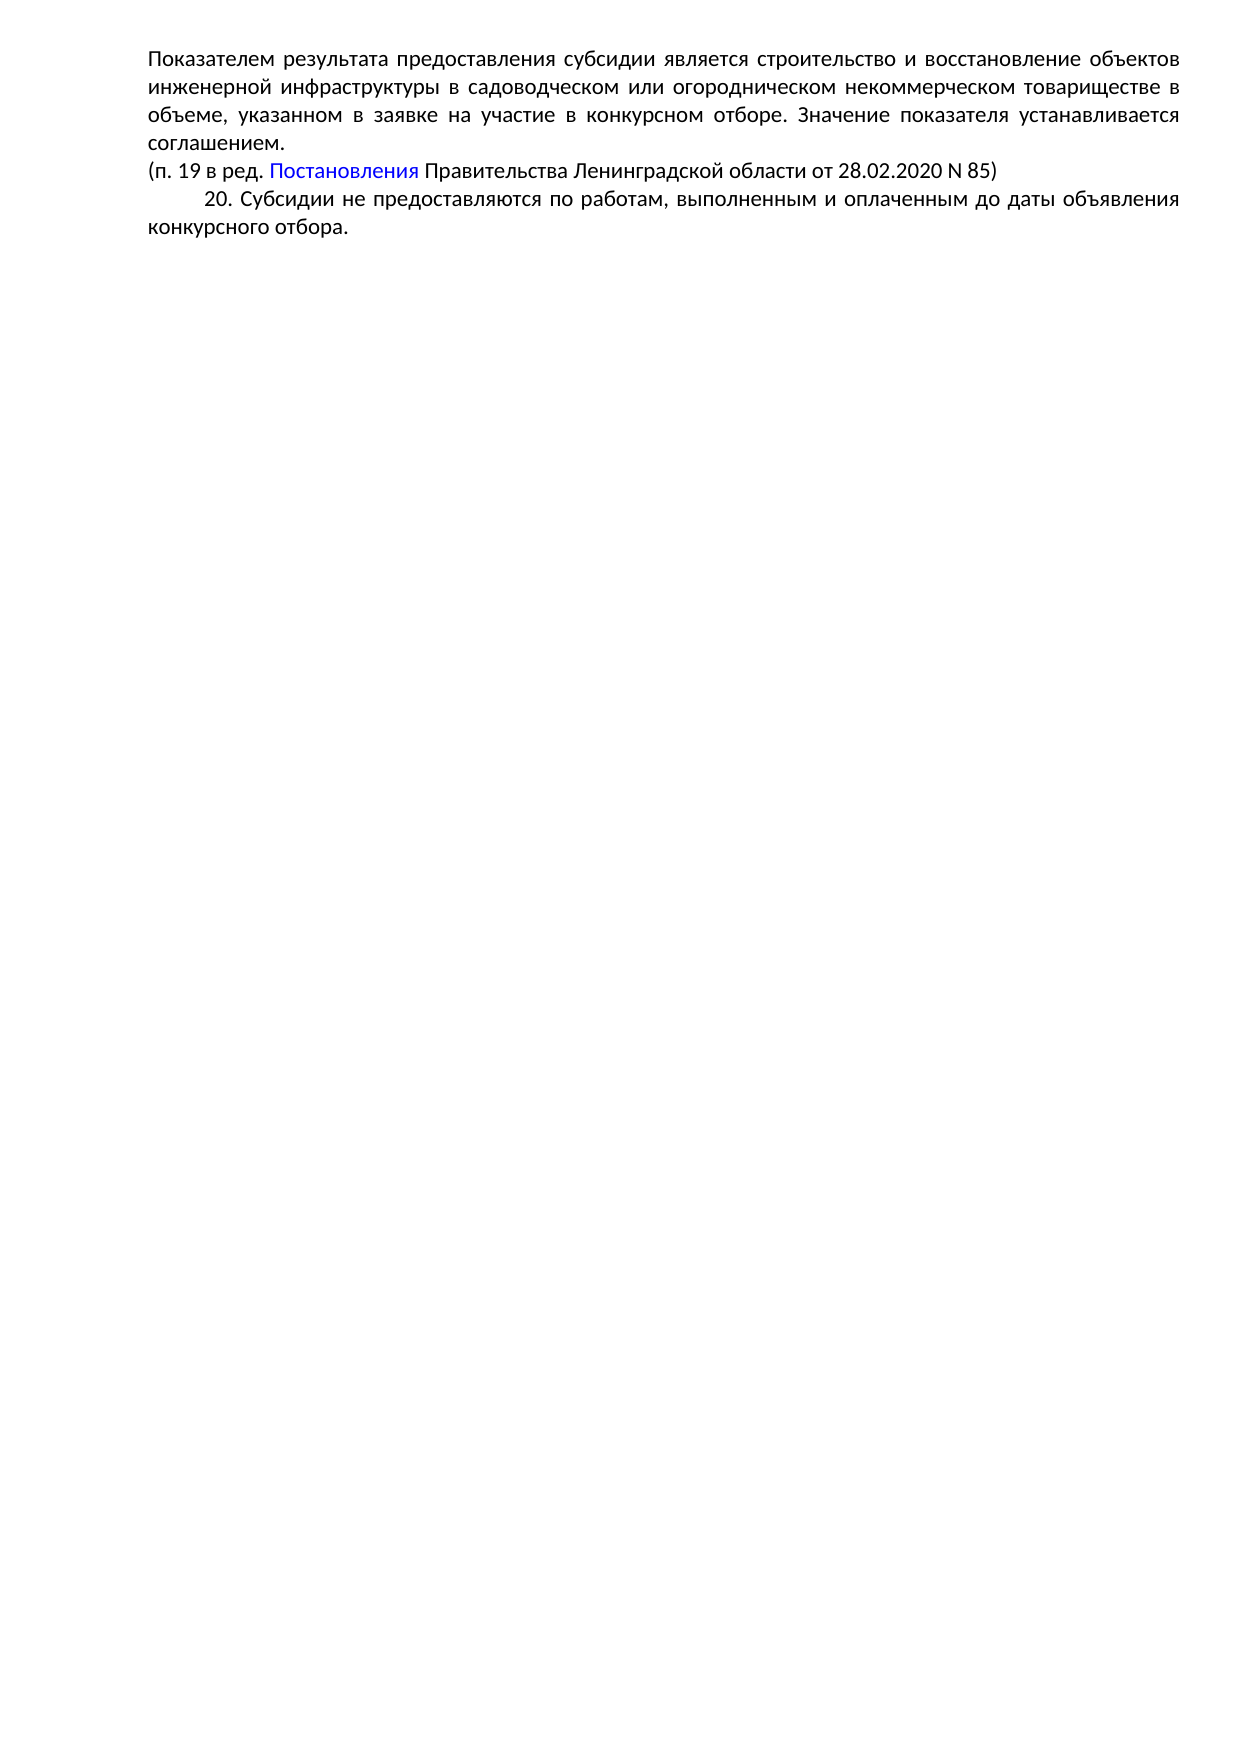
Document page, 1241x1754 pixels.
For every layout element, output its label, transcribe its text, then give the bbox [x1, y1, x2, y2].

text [148, 44, 1181, 156]
text 20. Субсидии не предоставляются по работам, выполненным и оплаченным до даты объявления конкурсного отбора. [148, 184, 1181, 241]
text (п. 19 в ред. Постановления Правительства Ленинградской области от 28.02.2020 N 85) [148, 156, 1181, 184]
